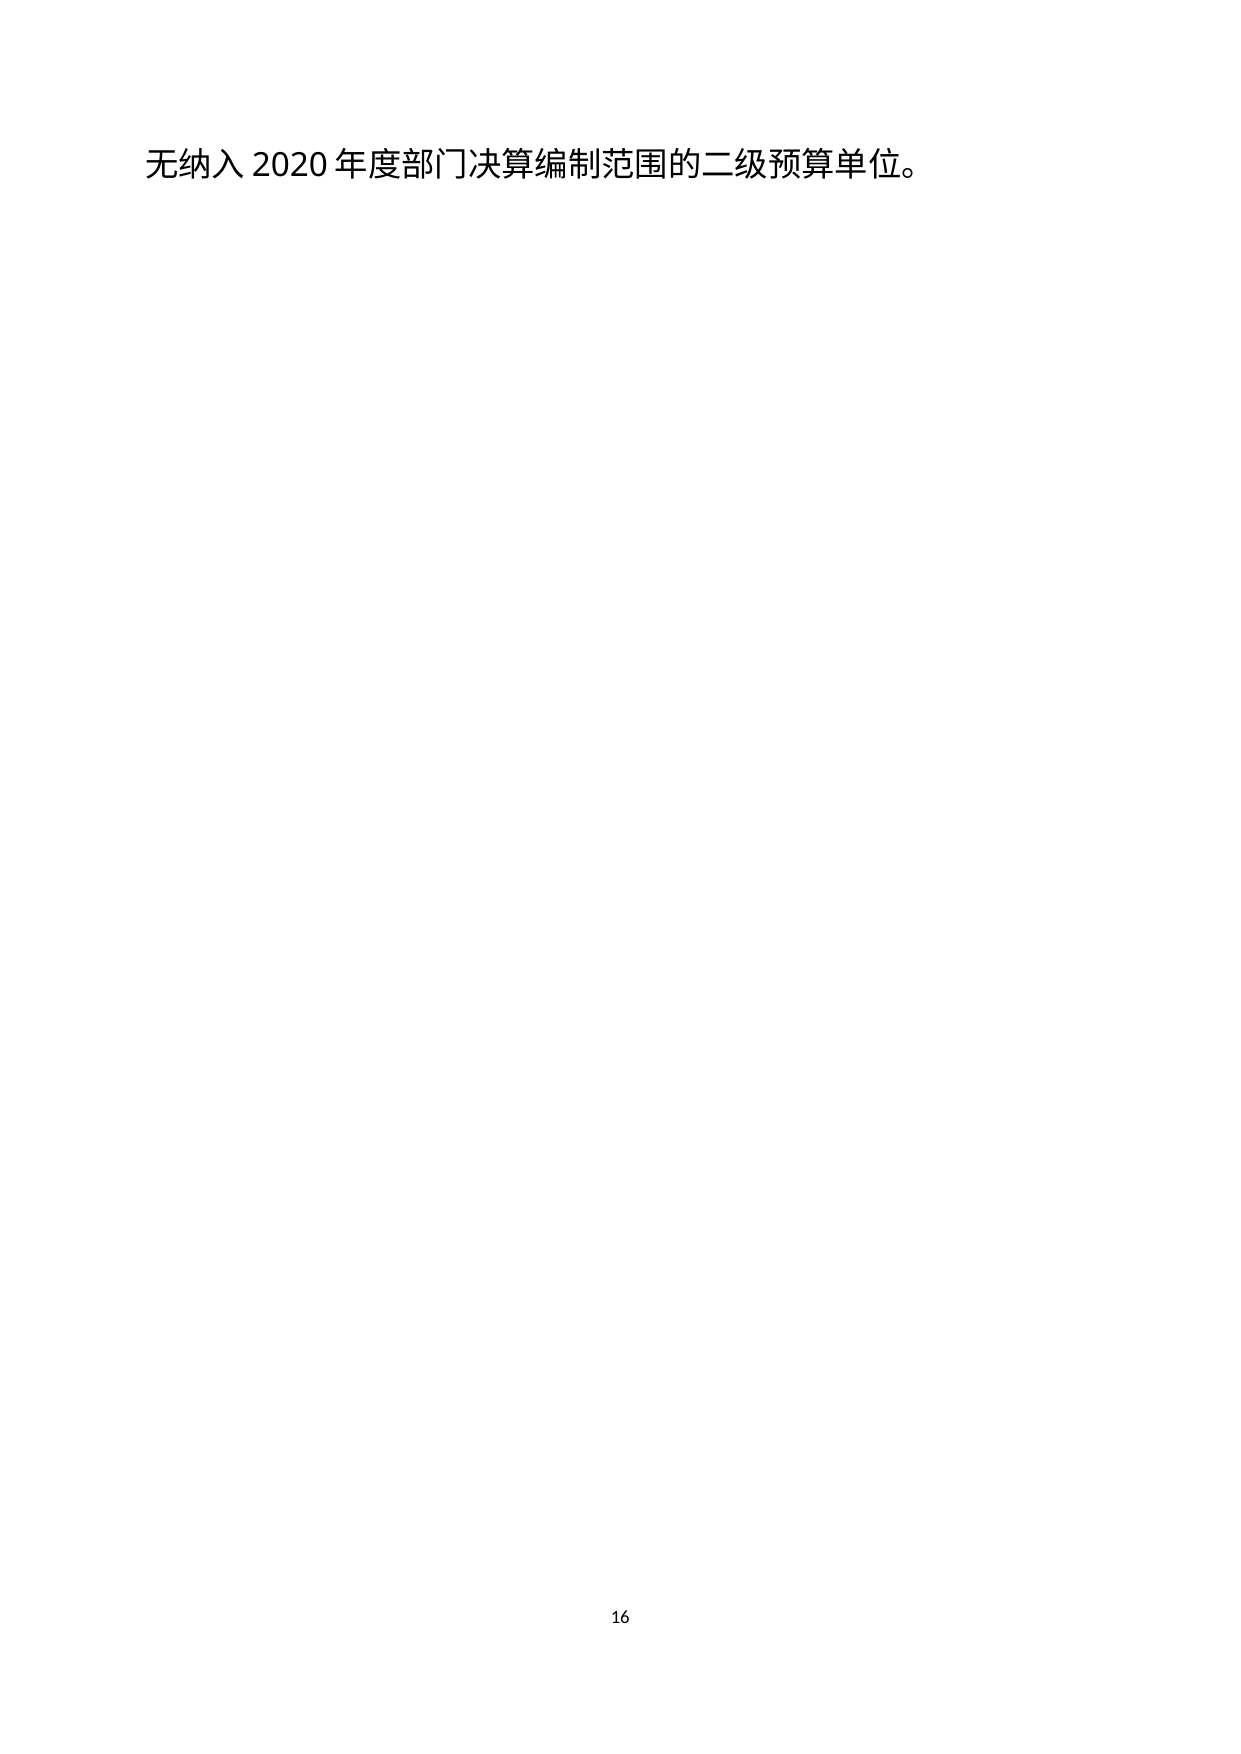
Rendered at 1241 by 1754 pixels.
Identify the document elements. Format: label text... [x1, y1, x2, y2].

text 无纳入2020年度部门决算编制范围的二级预算单位。 [75, 127, 1165, 189]
